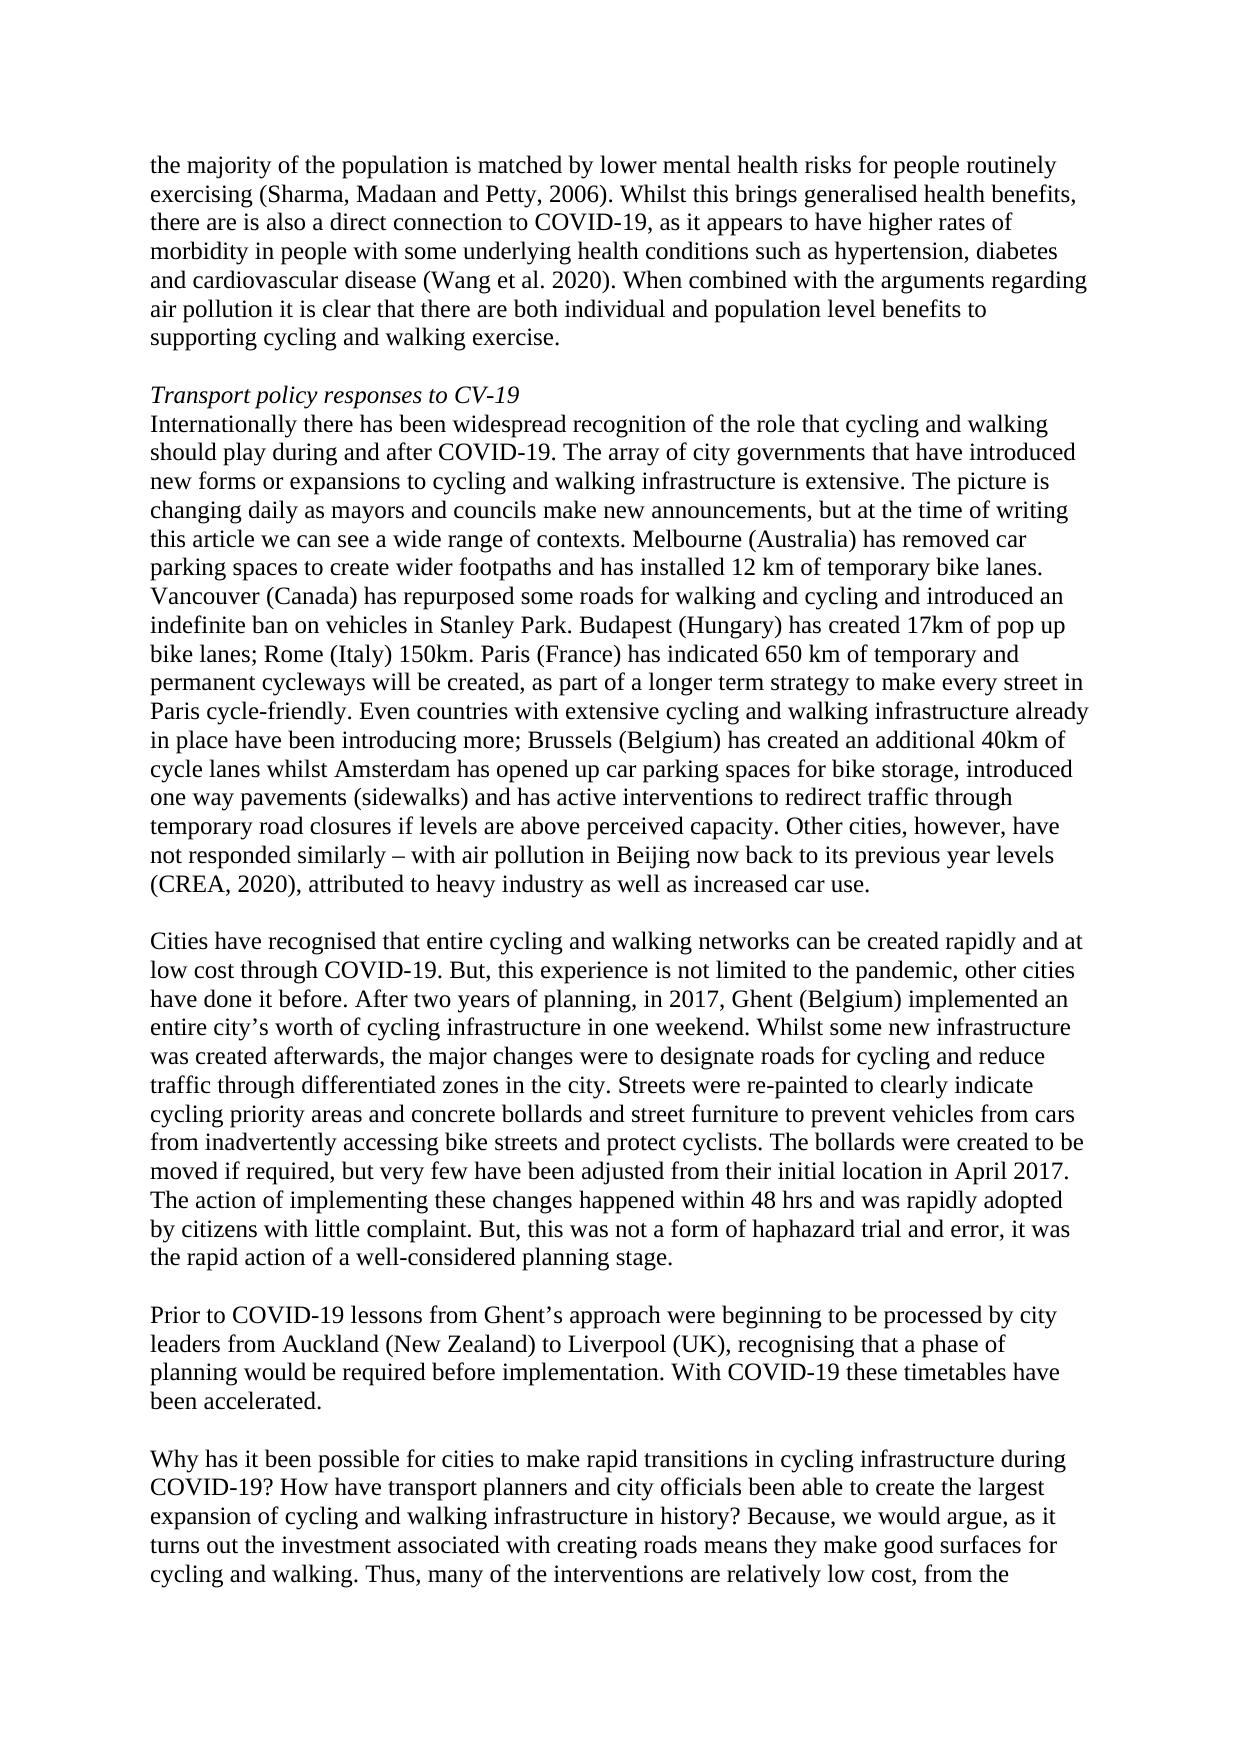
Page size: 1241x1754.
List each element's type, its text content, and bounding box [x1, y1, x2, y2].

text Internationally there has been widespread recognition of the role that cycling and walking should play during and after COVID-19. The array of city governments that have introduced new forms or expansions to cycling and walking infrastructure is extensive. The picture is changing daily as mayors and councils make new announcements, but at the time of writing this article we can see a wide range of contexts. Melbourne (Australia) has removed car parking spaces to create wider footpaths and has installed 12 km of temporary bike lanes. Vancouver (Canada) has repurposed some roads for walking and cycling and introduced an indefinite ban on vehicles in Stanley Park. Budapest (Hungary) has created 17km of pop up bike lanes; Rome (Italy) 150km. Paris (France) has indicated 650 km of temporary and permanent cycleways will be created, as part of a longer term strategy to make every street in Paris cycle-friendly. Even countries with extensive cycling and walking infrastructure already in place have been introducing more; Brussels (Belgium) has created an additional 40km of cycle lanes whilst Amsterdam has opened up car parking spaces for bike storage, introduced one way pavements (sidewalks) and has active interventions to redirect traffic through temporary road closures if levels are above perceived capacity. Other cities, however, have not responded similarly – with air pollution in Beijing now back to its previous year levels (CREA, 2020), attributed to heavy industry as well as increased car use. [150, 409, 1090, 897]
text Cities have recognised that entire cycling and walking networks can be created rapidly and at low cost through COVID-19. But, this experience is not limited to the pandemic, other cities have done it before. After two years of planning, in 2017, Ghent (Belgium) implemented an entire city’s worth of cycling infrastructure in one weekend. Whilst some new infrastructure was created afterwards, the major changes were to designate roads for cycling and reduce traffic through differentiated zones in the city. Streets were re-painted to clearly indicate cycling priority areas and concrete bollards and street furniture to prevent vehicles from cars from inadvertently accessing bike streets and protect cyclists. The bollards were created to be moved if required, but very few have been adjusted from their initial location in April 2017. The action of implementing these changes happened within 48 hrs and was rapidly adopted by citizens with little complaint. But, this was not a form of haphazard trial and error, it was the rapid action of a well-considered planning stage. [150, 926, 1090, 1271]
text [150, 150, 1090, 351]
text Prior to COVID-19 lessons from Ghent’s approach were beginning to be processed by city leaders from Auckland (New Zealand) to Liverpool (UK), recognising that a phase of planning would be required before implementation. With COVID-19 these timetables have been accelerated. [150, 1300, 1090, 1415]
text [150, 1444, 1090, 1587]
text Transport policy responses to CV-19 [150, 380, 1090, 409]
